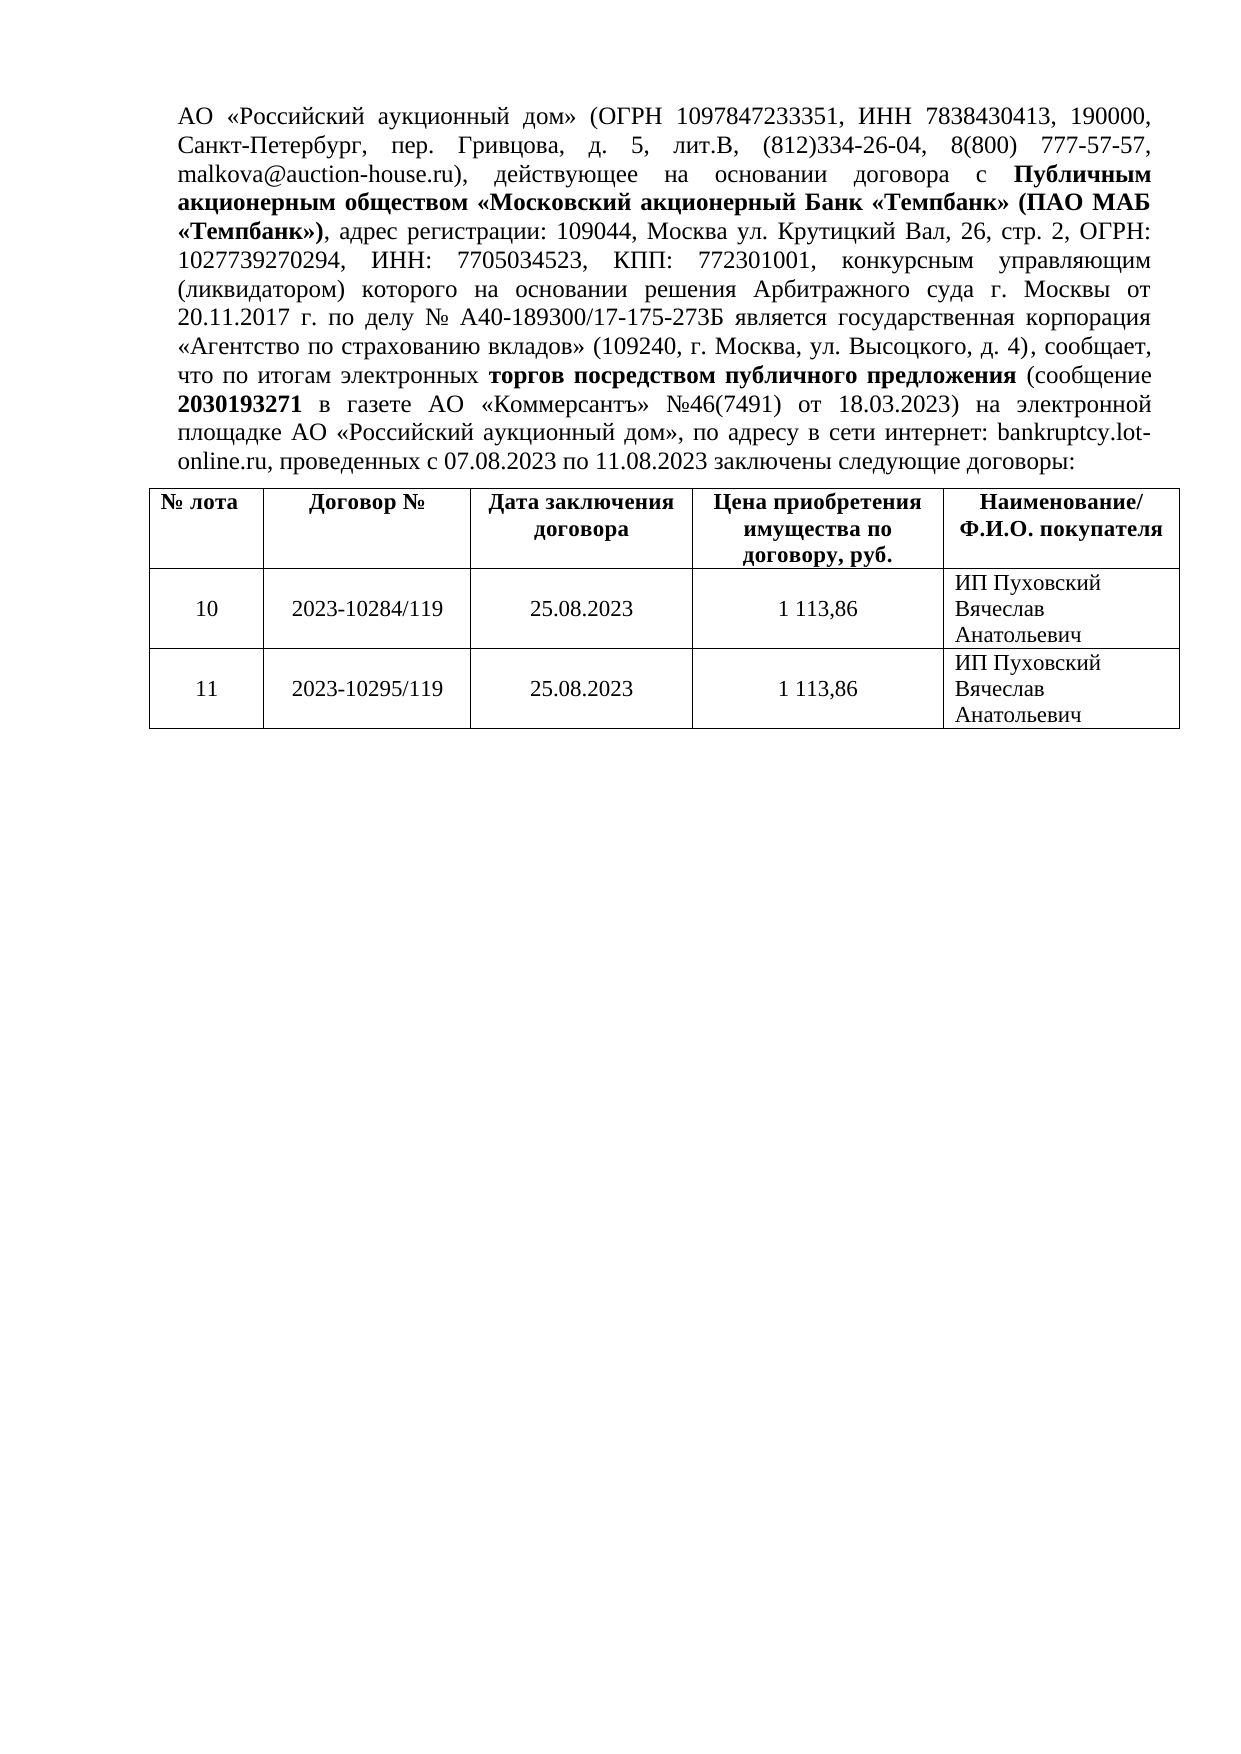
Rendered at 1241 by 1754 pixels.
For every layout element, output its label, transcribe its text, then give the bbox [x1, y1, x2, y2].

table_cell 10 [150, 569, 263, 648]
table_cell 11 [150, 649, 263, 728]
table_cell 25.08.2023 [471, 649, 692, 728]
table_header Наименование/ Ф.И.О. покупателя [944, 489, 1179, 567]
table_header Дата заключения договора [471, 489, 692, 567]
table_cell 2023-10295/119 [264, 649, 470, 728]
table_header Цена приобретения имущества по договору, руб. [693, 489, 943, 567]
table_cell 25.08.2023 [471, 569, 692, 648]
table_header Договор № [264, 489, 470, 567]
table_header № лота [150, 489, 263, 567]
table_cell 2023-10284/119 [264, 569, 470, 648]
table_cell 1 113,86 [693, 649, 943, 728]
table_cell ИП Пуховский Вячеслав Анатольевич [944, 569, 1179, 648]
table_cell ИП Пуховский Вячеслав Анатольевич [944, 649, 1179, 728]
text АО «Российский аукционный дом» (ОГРН 1097847233351, ИНН 7838430413, 190000, Санкт-Петербург, пер. Гривцова, д. 5, лит.В, (812)334-26-04, 8(800) 777-57-57, malkova@auction-house.ru), действующее на основании договора с Публичным акционерным обществом «Московский акционерный Банк «Темпбанк» (ПАО МАБ «Темпбанк»), адрес регистрации: 109044, Москва ул. Крутицкий Вал, 26, стр. 2, ОГРН: 1027739270294, ИНН: 7705034523, КПП: 772301001, конкурсным управляющим (ликвидатором) которого на основании решения Арбитражного суда г. Москвы от 20.11.2017 г. по делу № А40-189300/17-175-273Б является государственная корпорация «Агентство по страхованию вкладов» (109240, г. Москва, ул. Высоцкого, д. 4), сообщает, что по итогам электронных торгов посредством публичного предложения (сообщение 2030193271 в газете АО «Коммерсантъ» №46(7491) от 18.03.2023) на электронной площадке АО «Российский аукционный дом», по адресу в сети интернет: bankruptcy.lot-online.ru, проведенных с 07.08.2023 по 11.08.2023 заключены следующие договоры: [177, 101, 1152, 475]
table_cell 1 113,86 [693, 569, 943, 648]
